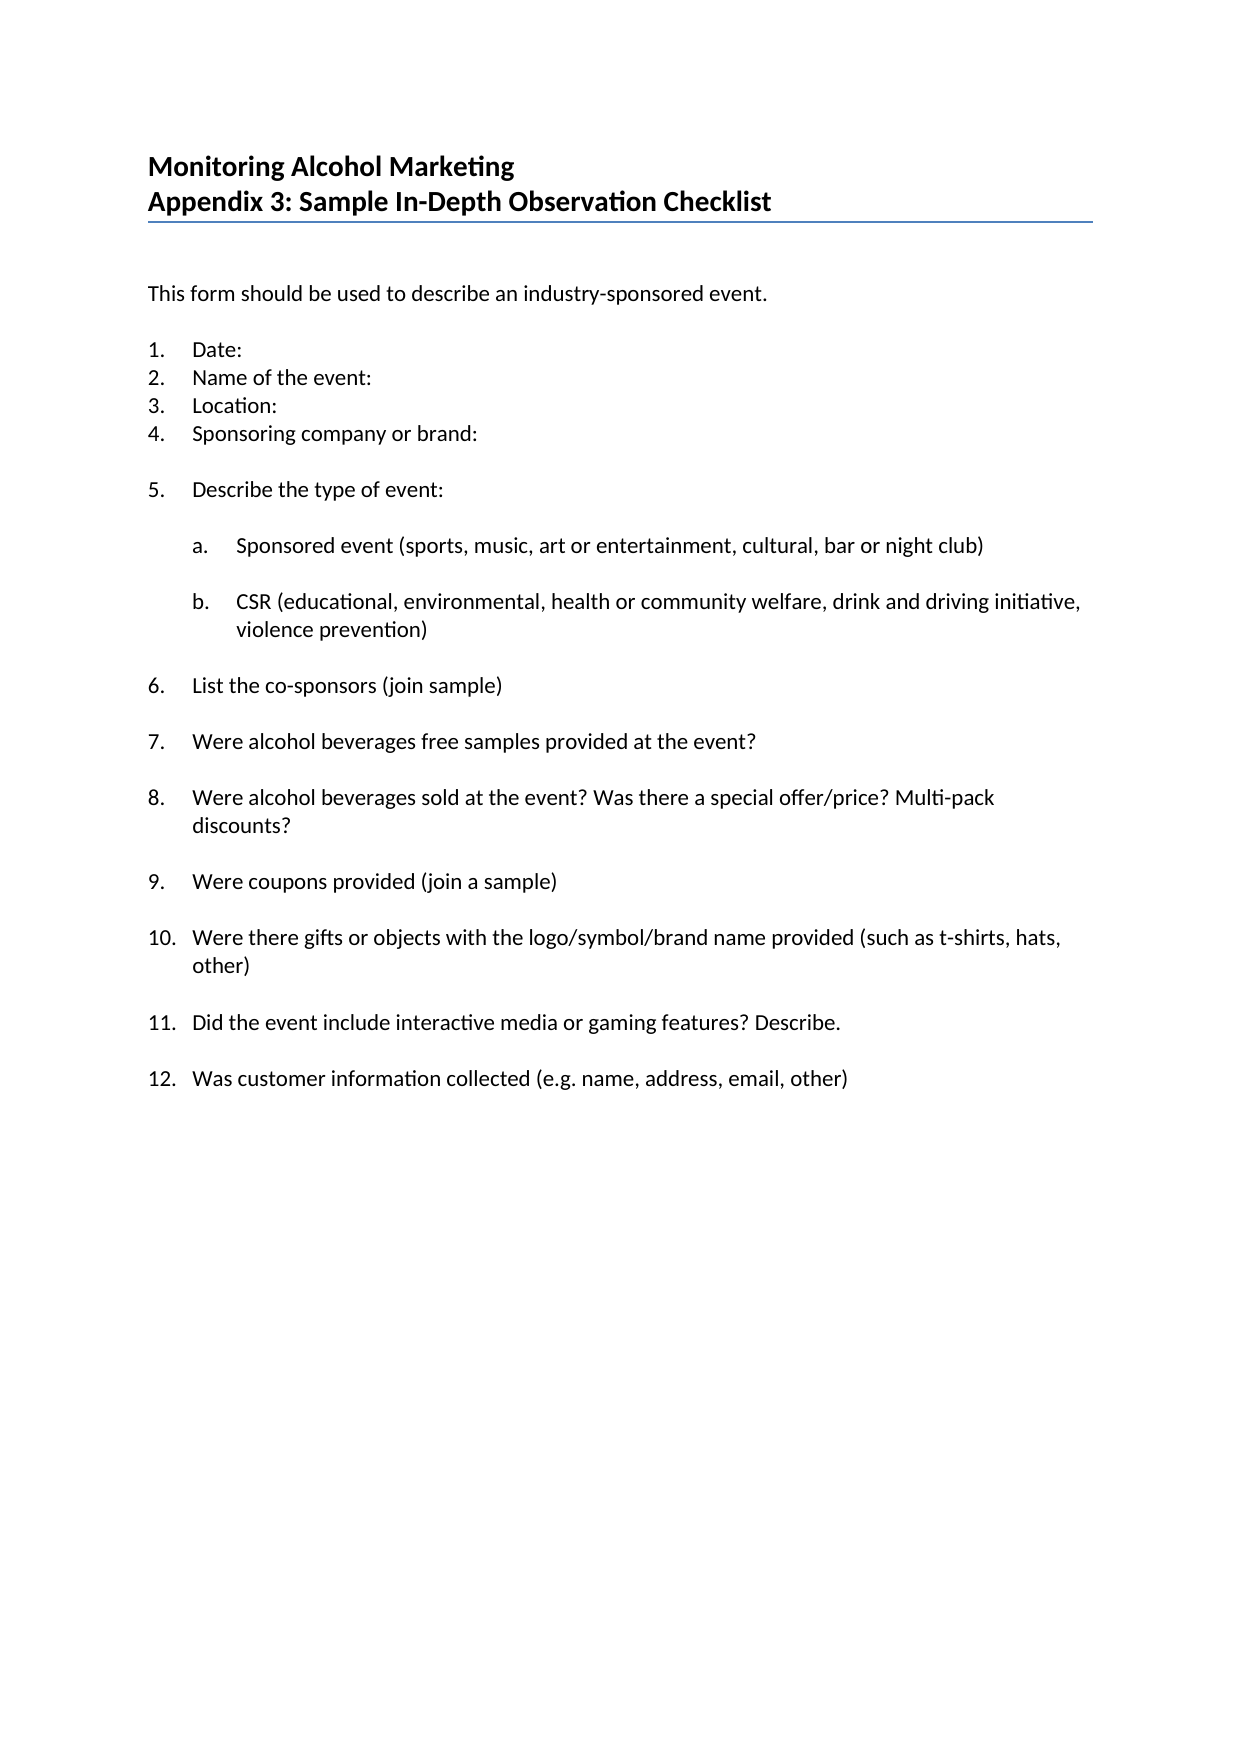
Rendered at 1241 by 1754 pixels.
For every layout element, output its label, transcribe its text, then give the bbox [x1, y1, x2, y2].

list List the co-sponsors (join sample) [148, 671, 1093, 699]
text This form should be used to describe an industry-sponsored event. [148, 279, 1093, 307]
list Was customer information collected (e.g. name, address, email, other) [148, 1064, 1093, 1092]
list Were there gifts or objects with the logo/symbol/brand name provided (such as t-shirts, hats, other) [148, 923, 1093, 979]
list Name of the event: [148, 363, 1093, 391]
list Location: [148, 391, 1093, 419]
list Were alcohol beverages sold at the event? Was there a special offer/price? Multi-pack discounts? [148, 783, 1093, 839]
list Describe the type of event: [148, 475, 1093, 503]
list Sponsored event (sports, music, art or entertainment, cultural, bar or night club) [192, 531, 1093, 559]
list Were coupons provided (join a sample) [148, 867, 1093, 896]
text Monitoring Alcohol Marketing [148, 148, 1093, 183]
list Sponsoring company or brand: [148, 419, 1093, 447]
list Did the event include interactive media or gaming features? Describe. [148, 1008, 1093, 1036]
list CSR (educational, environmental, health or community welfare, drink and driving initiative, violence prevention) [192, 587, 1093, 643]
text Appendix 3: Sample In-Depth Observation Checklist [148, 183, 1093, 221]
list Date: [148, 335, 1093, 363]
list Were alcohol beverages free samples provided at the event? [148, 727, 1093, 755]
